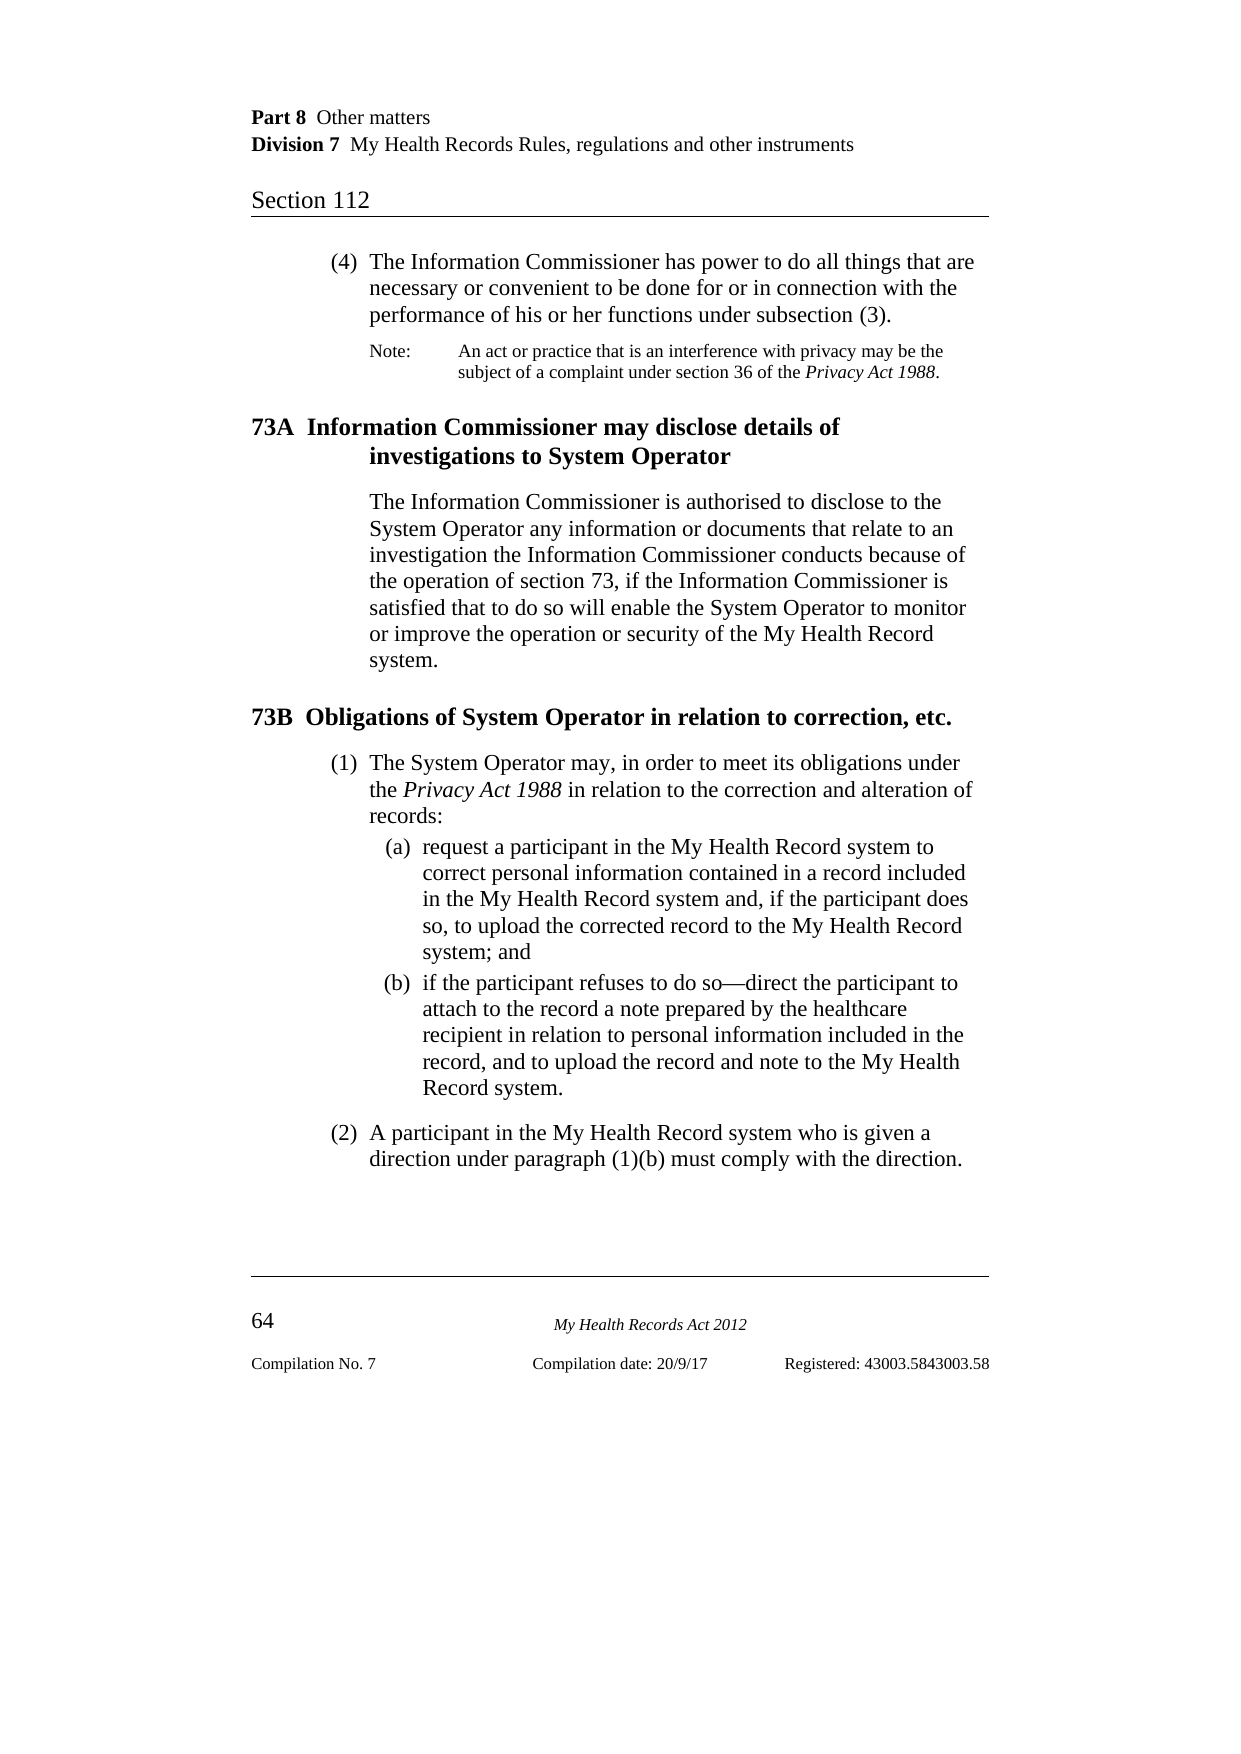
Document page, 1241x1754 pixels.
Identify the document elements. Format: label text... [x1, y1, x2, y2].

text 73A Information Commissioner may disclose details of investigations to System Operator [251, 412, 989, 469]
text 73B Obligations of System Operator in relation to correction, etc. [251, 702, 989, 731]
text (1) The System Operator may, in order to meet its obligations under the Privacy Act 1988 in relation to the correction and alteration of records: [251, 749, 989, 828]
text (4) The Information Commissioner has power to do all things that are necessary or convenient to be done for or in connection with the performance of his or her functions under subsection (3). [251, 248, 989, 327]
text The Information Commissioner is authorised to disclose to the System Operator any information or documents that relate to an investigation the Information Commissioner conducts because of the operation of section 73, if the Information Commissioner is satisfied that to do so will enable the System Operator to monitor or improve the operation or security of the My Health Record system. [251, 488, 989, 673]
text (a) request a participant in the My Health Record system to correct personal information contained in a record included in the My Health Record system and, if the participant does so, to upload the corrected record to the My Health Record system; and [251, 833, 989, 964]
text Note: An act or practice that is an interference with privacy may be the subject of a complaint under section 36 of the Privacy Act 1988. [369, 340, 989, 383]
text (b) if the participant refuses to do so—direct the participant to attach to the record a note prepared by the healthcare recipient in relation to personal information included in the record, and to upload the record and note to the My Health Record system. [251, 969, 989, 1100]
text (2) A participant in the My Health Record system who is given a direction under paragraph (1)(b) must comply with the direction. [251, 1119, 989, 1172]
